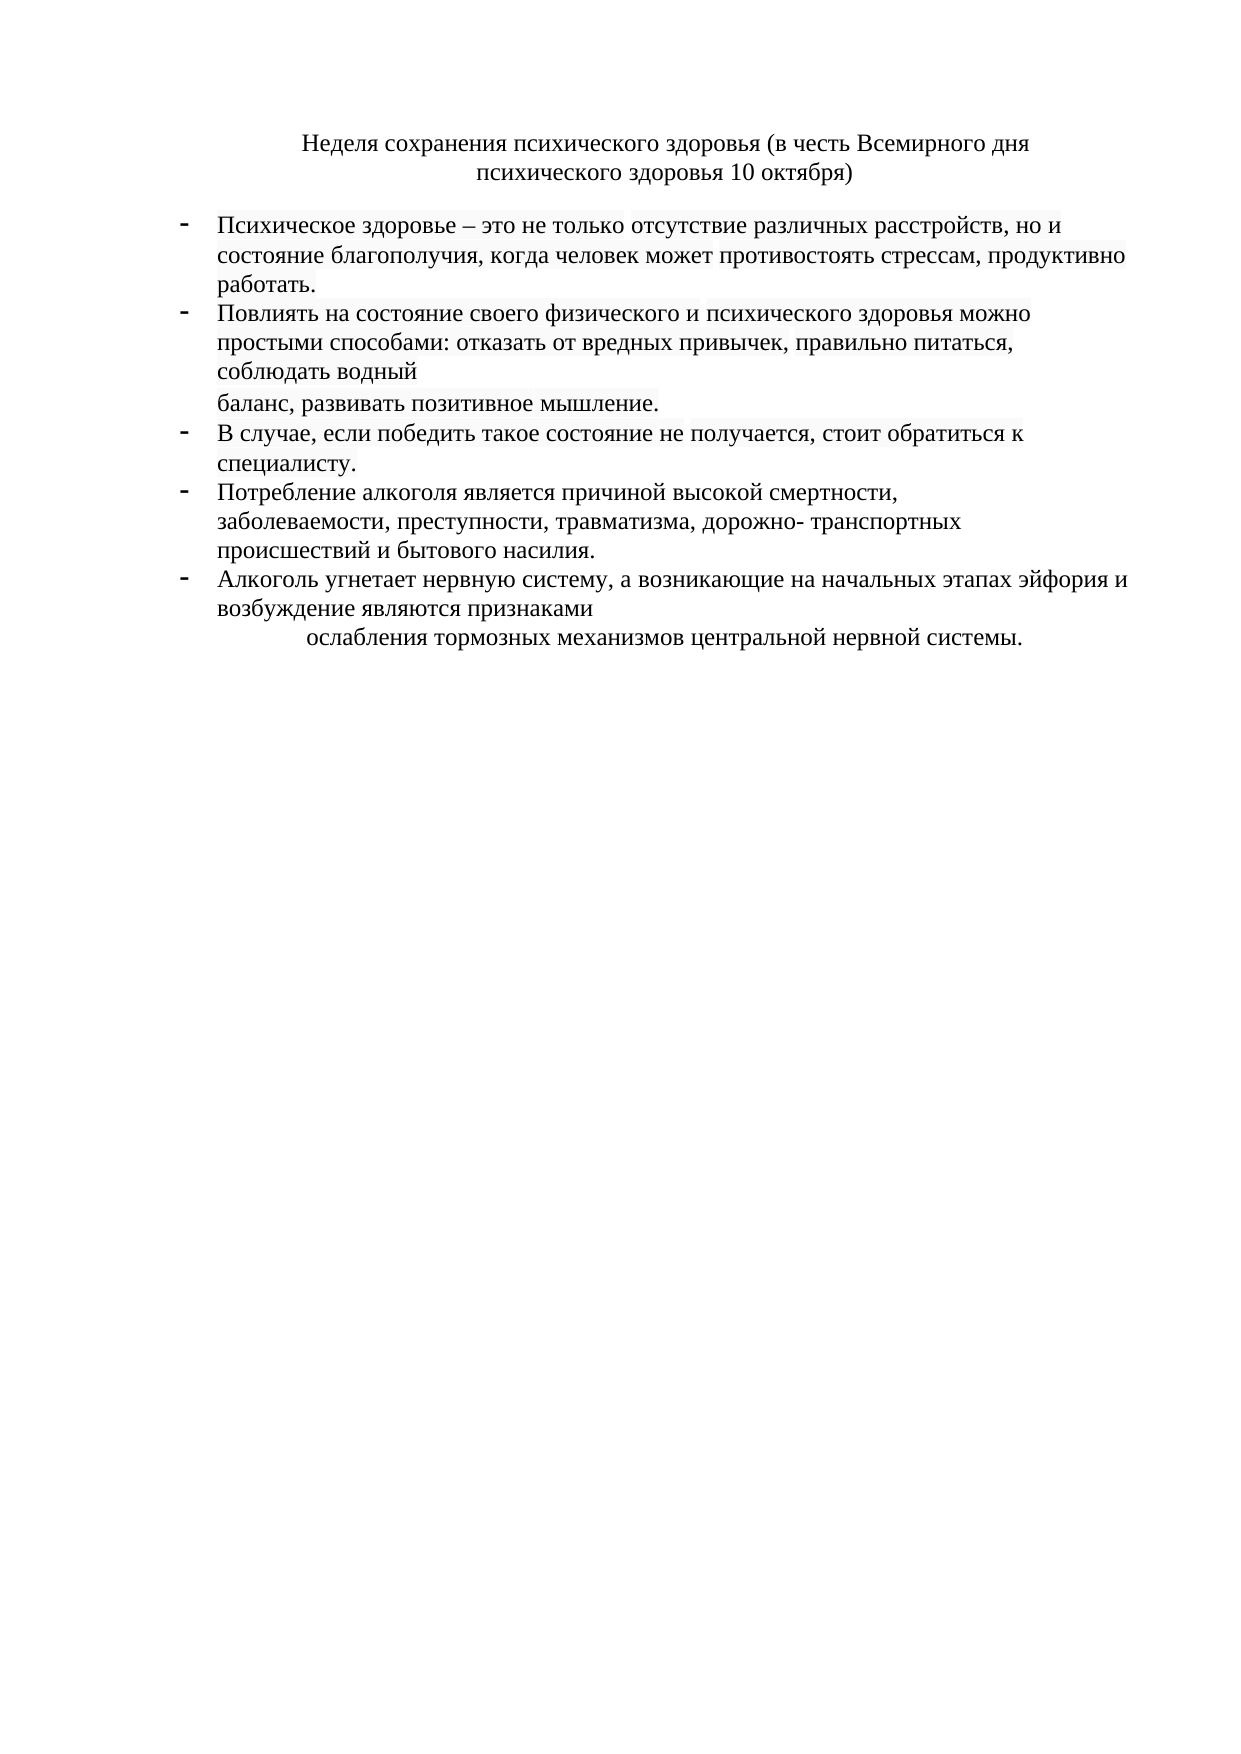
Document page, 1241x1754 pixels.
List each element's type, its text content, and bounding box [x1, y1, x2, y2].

list В случае, если победить такое состояние не получается, стоит обратиться к специалисту. [179, 418, 1116, 477]
list Психическое здоровье – это не только отсутствие различных расстройств, но и состояние благополучия, когда человек может противостоять стрессам, продуктивно работать. [179, 210, 1137, 298]
list Потребление алкоголя является причиной высокой смертности, заболеваемости, преступности, травматизма, дорожно- транспортных происшествий и бытового насилия. [179, 477, 1067, 564]
text психического здоровья 10 октября) [177, 157, 1152, 185]
list Повлиять на состояние своего физического и психического здоровья можно простыми способами: отказать от вредных привычек, правильно питаться, соблюдать водный [179, 298, 1094, 385]
list Алкоголь угнетает нервную систему, а возникающие на начальных этапах эйфория и возбуждение являются признаками [179, 564, 1129, 622]
text Неделя сохранения психического здоровья (в честь Всемирного дня [194, 128, 1137, 157]
text ослабления тормозных механизмов центральной нервной системы. [177, 622, 1152, 651]
text баланс, развивать позитивное мышление. [217, 385, 1152, 418]
